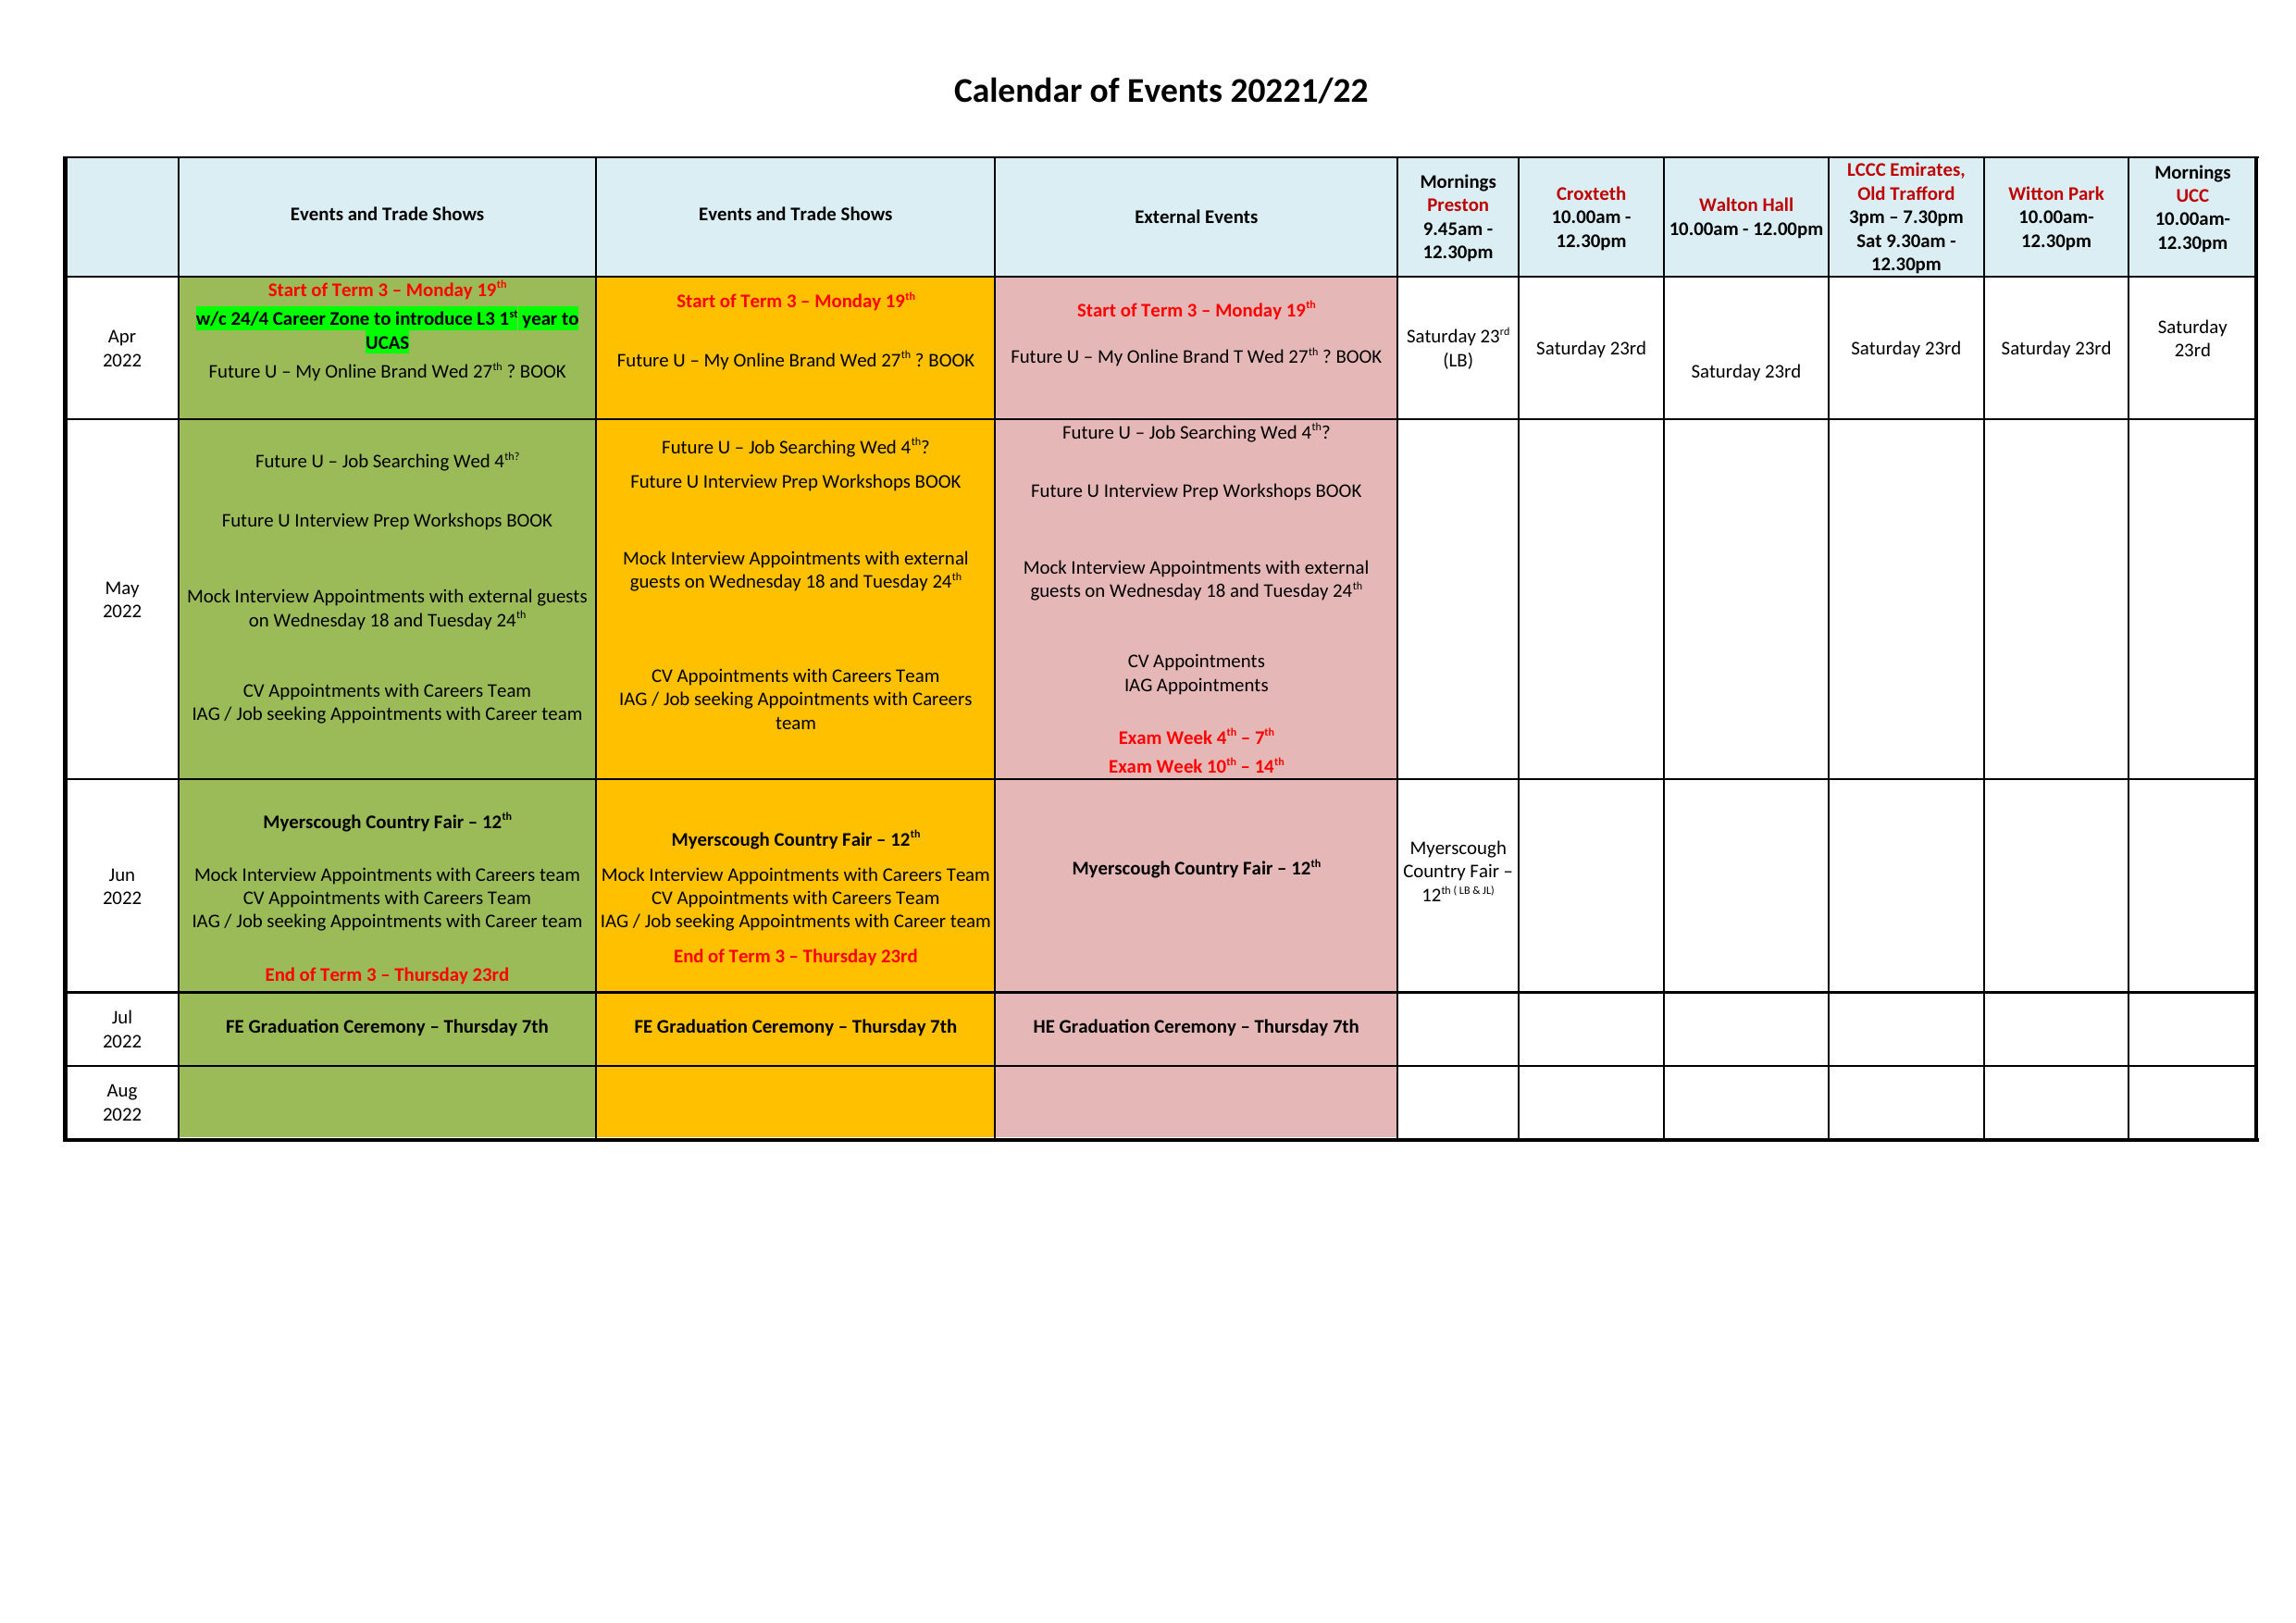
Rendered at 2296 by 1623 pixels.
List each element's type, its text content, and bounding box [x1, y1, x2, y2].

table_cell [996, 1067, 1396, 1137]
table_cell [2129, 420, 2254, 778]
table_cell [1830, 1067, 1983, 1137]
table_cell [1520, 780, 1663, 991]
table_cell Jul 2022 [68, 994, 178, 1065]
table_cell Myerscough Country Fair – 12th ( LB & JL) [1398, 780, 1518, 991]
table_cell FE Graduation Ceremony – Thursday 7th [180, 994, 595, 1065]
table_cell Start of Term 3 – Monday 19th Future U – My Online Brand Wed 27th ? BOOK [597, 278, 994, 418]
table_cell Month [68, 158, 178, 276]
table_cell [180, 158, 595, 276]
table_cell [1830, 780, 1983, 991]
table_cell [1520, 994, 1663, 1065]
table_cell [1665, 158, 1828, 276]
table_cell Saturday 23rd [1520, 278, 1663, 418]
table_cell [1398, 158, 1518, 276]
table_cell [1398, 420, 1518, 778]
table_cell [1665, 780, 1828, 991]
table_cell Future U – Job Searching Wed 4th? Future U Interview Prep Workshops BOOK Mock Interview Appointments with external guests on Wednesday 18 and Tuesday 24th CV Appointments with Careers Team IAG / Job seeking Appointments with Career team [180, 420, 595, 778]
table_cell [996, 158, 1396, 276]
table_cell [2129, 158, 2254, 276]
table_cell [1665, 994, 1828, 1065]
table_cell Start of Term 3 – Monday 19th w/c 24/4 Career Zone to introduce L3 1st year to UCAS Future U – My Online Brand Wed 27th ? BOOK [180, 278, 595, 418]
table_cell [1985, 994, 2128, 1065]
table_cell [1520, 420, 1663, 778]
table_cell Saturday 23rd [1665, 278, 1828, 418]
table_cell [1520, 1067, 1663, 1137]
table_cell Myerscough Country Fair – 12th Mock Interview Appointments with Careers team CV Appointments with Careers Team IAG / Job seeking Appointments with Career team End of Term 3 – Thursday 23rd [180, 780, 595, 991]
table_cell HE Graduation Ceremony – Thursday 7th [996, 994, 1396, 1065]
table_cell Saturday 23rd [1985, 278, 2128, 418]
table_cell May 2022 [68, 420, 178, 778]
table_cell [1398, 1067, 1518, 1137]
table_cell Future U – Job Searching Wed 4th? Future U Interview Prep Workshops BOOK Mock Interview Appointments with external guests on Wednesday 18 and Tuesday 24th CV Appointments with Careers Team IAG / Job seeking Appointments with Careers team [597, 420, 994, 778]
table_cell [1830, 420, 1983, 778]
table_cell [1985, 780, 2128, 991]
table_cell [1985, 420, 2128, 778]
table_cell [2129, 1067, 2254, 1137]
table_cell [1665, 1067, 1828, 1137]
table_cell FE Graduation Ceremony – Thursday 7th [597, 994, 994, 1065]
table_cell Jun 2022 [68, 780, 178, 991]
table_cell Aug 2022 [68, 1067, 178, 1137]
table_cell Start of Term 3 – Monday 19th Future U – My Online Brand T Wed 27th ? BOOK [996, 278, 1396, 418]
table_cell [1520, 158, 1663, 276]
table_cell Saturday 23rd [1830, 278, 1983, 418]
table_cell [597, 1067, 994, 1137]
table_cell [180, 1067, 595, 1137]
table_cell [1665, 420, 1828, 778]
table_cell Saturday 23rd (LB) [1398, 278, 1518, 418]
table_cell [1830, 158, 1983, 276]
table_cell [1985, 158, 2128, 276]
table_cell [1985, 1067, 2128, 1137]
table_cell [2129, 994, 2254, 1065]
table_cell Saturday 23rd [2129, 278, 2254, 418]
table_cell [1830, 994, 1983, 1065]
table_cell Myerscough Country Fair – 12th [996, 780, 1396, 991]
table_cell Myerscough Country Fair – 12th Mock Interview Appointments with Careers Team CV Appointments with Careers Team IAG / Job seeking Appointments with Career team End of Term 3 – Thursday 23rd [597, 780, 994, 991]
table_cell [597, 158, 994, 276]
table_cell Future U – Job Searching Wed 4th? Future U Interview Prep Workshops BOOK Mock Interview Appointments with external guests on Wednesday 18 and Tuesday 24th CV Appointments IAG Appointments Exam Week 4th – 7th Exam Week 10th – 14th [996, 420, 1396, 778]
table_cell [1398, 994, 1518, 1065]
table_cell [2129, 780, 2254, 991]
table_cell Apr 2022 [68, 278, 178, 418]
